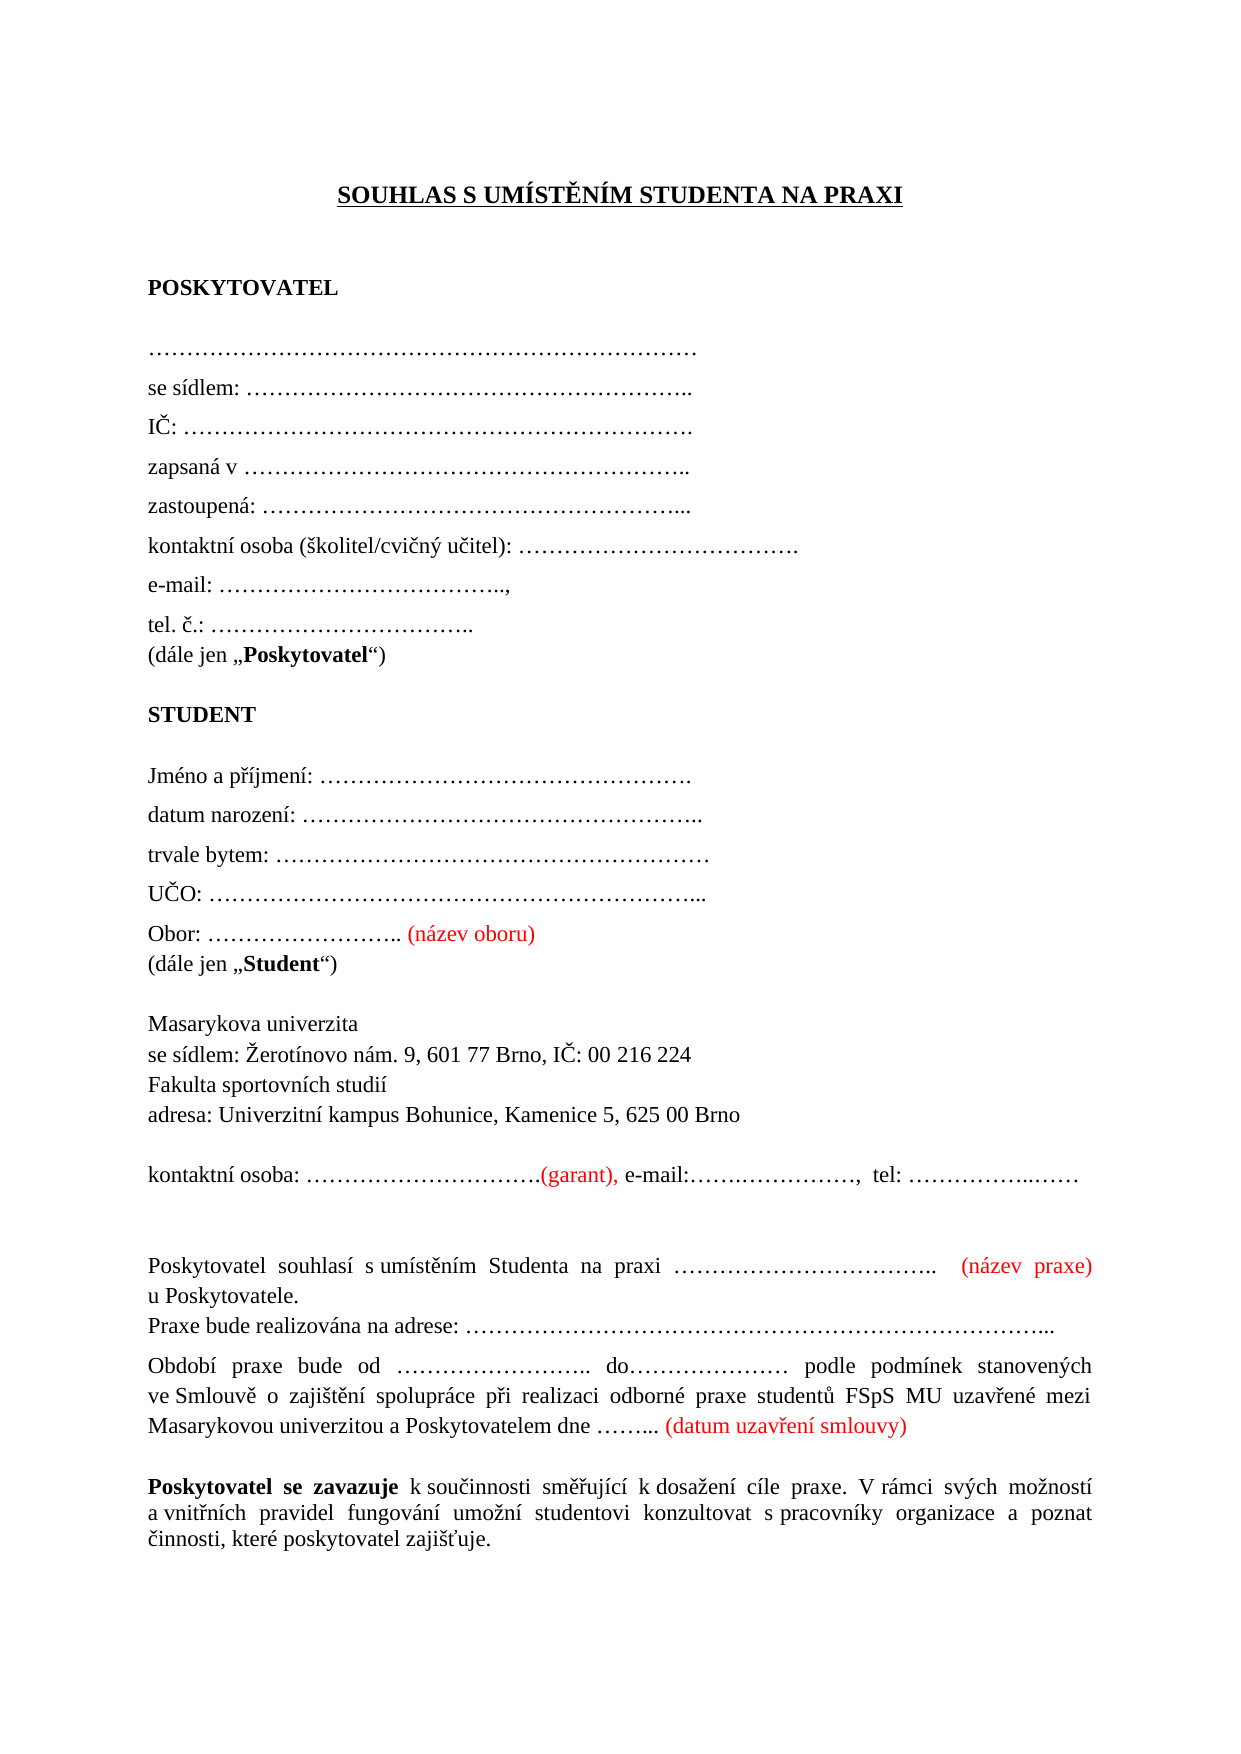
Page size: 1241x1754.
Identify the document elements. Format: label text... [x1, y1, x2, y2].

text Souhlas s umístěním studenta na Praxi [148, 181, 1093, 209]
text (dále jen „Student“) [148, 950, 1093, 976]
text Poskytovatel se zavazuje k součinnosti směřující k dosažení cíle praxe. V rámci svých možností a vnitřních pravidel fungování umožní studentovi konzultovat s pracovníky organizace a poznat činnosti, které poskytovatel zajišťuje. [148, 1473, 1093, 1552]
text (dále jen „Poskytovatel“) [148, 641, 1093, 667]
text Fakulta sportovních studií [148, 1071, 1093, 1097]
text se sídlem: Žerotínovo nám. 9, 601 77 Brno, IČ: 00 216 224 [148, 1041, 1093, 1067]
text Obor: …………………….. (název oboru) [148, 920, 1093, 946]
text UČO: ………………………………………………………... [148, 880, 1093, 907]
text zapsaná v ………………………………………………….. [148, 453, 1093, 479]
text Praxe bude realizována na adrese: …………………………………………………………………... [148, 1312, 1093, 1339]
text zastoupená: ………………………………………………... [148, 492, 1093, 519]
text Student [148, 701, 1093, 728]
text Poskytovatel souhlasí s umístěním Studenta na praxi …………………………….. (název praxe) u Poskytovatele. [148, 1252, 1093, 1309]
text kontaktní osoba: ………………………….(garant), e-mail:…….……………, tel: ……………..…… [148, 1161, 1093, 1188]
text datum narození: …………………………………………….. [148, 801, 1093, 828]
text adresa: Univerzitní kampus Bohunice, Kamenice 5, 625 00 Brno [148, 1101, 1093, 1127]
text Období praxe bude od …………………….. do………………… podle podmínek stanovených ve Smlouvě o zajištění spolupráce při realizaci odborné praxe studentů FSpS MU uzavřené mezi Masarykovou univerzitou a Poskytovatelem dne ……... (datum uzavření smlouvy) [148, 1352, 1093, 1439]
text se sídlem: ………………………………………………….. [148, 374, 1093, 400]
text tel. č.: …………………………….. [148, 611, 1093, 637]
text IČ: …………………………………………………………. [148, 413, 1093, 440]
text Jméno a příjmení: …………………………………………. [148, 762, 1093, 788]
text trvale bytem: ………………………………………………… [148, 841, 1093, 867]
text Poskytovatel [148, 274, 1093, 300]
text kontaktní osoba (školitel/cvičný učitel): ………………………………. [148, 532, 1093, 558]
text Masarykova univerzita [148, 1010, 1093, 1037]
text e-mail: ……………………………….., [148, 571, 1093, 598]
text ……………………………………………………………… [148, 334, 1093, 361]
